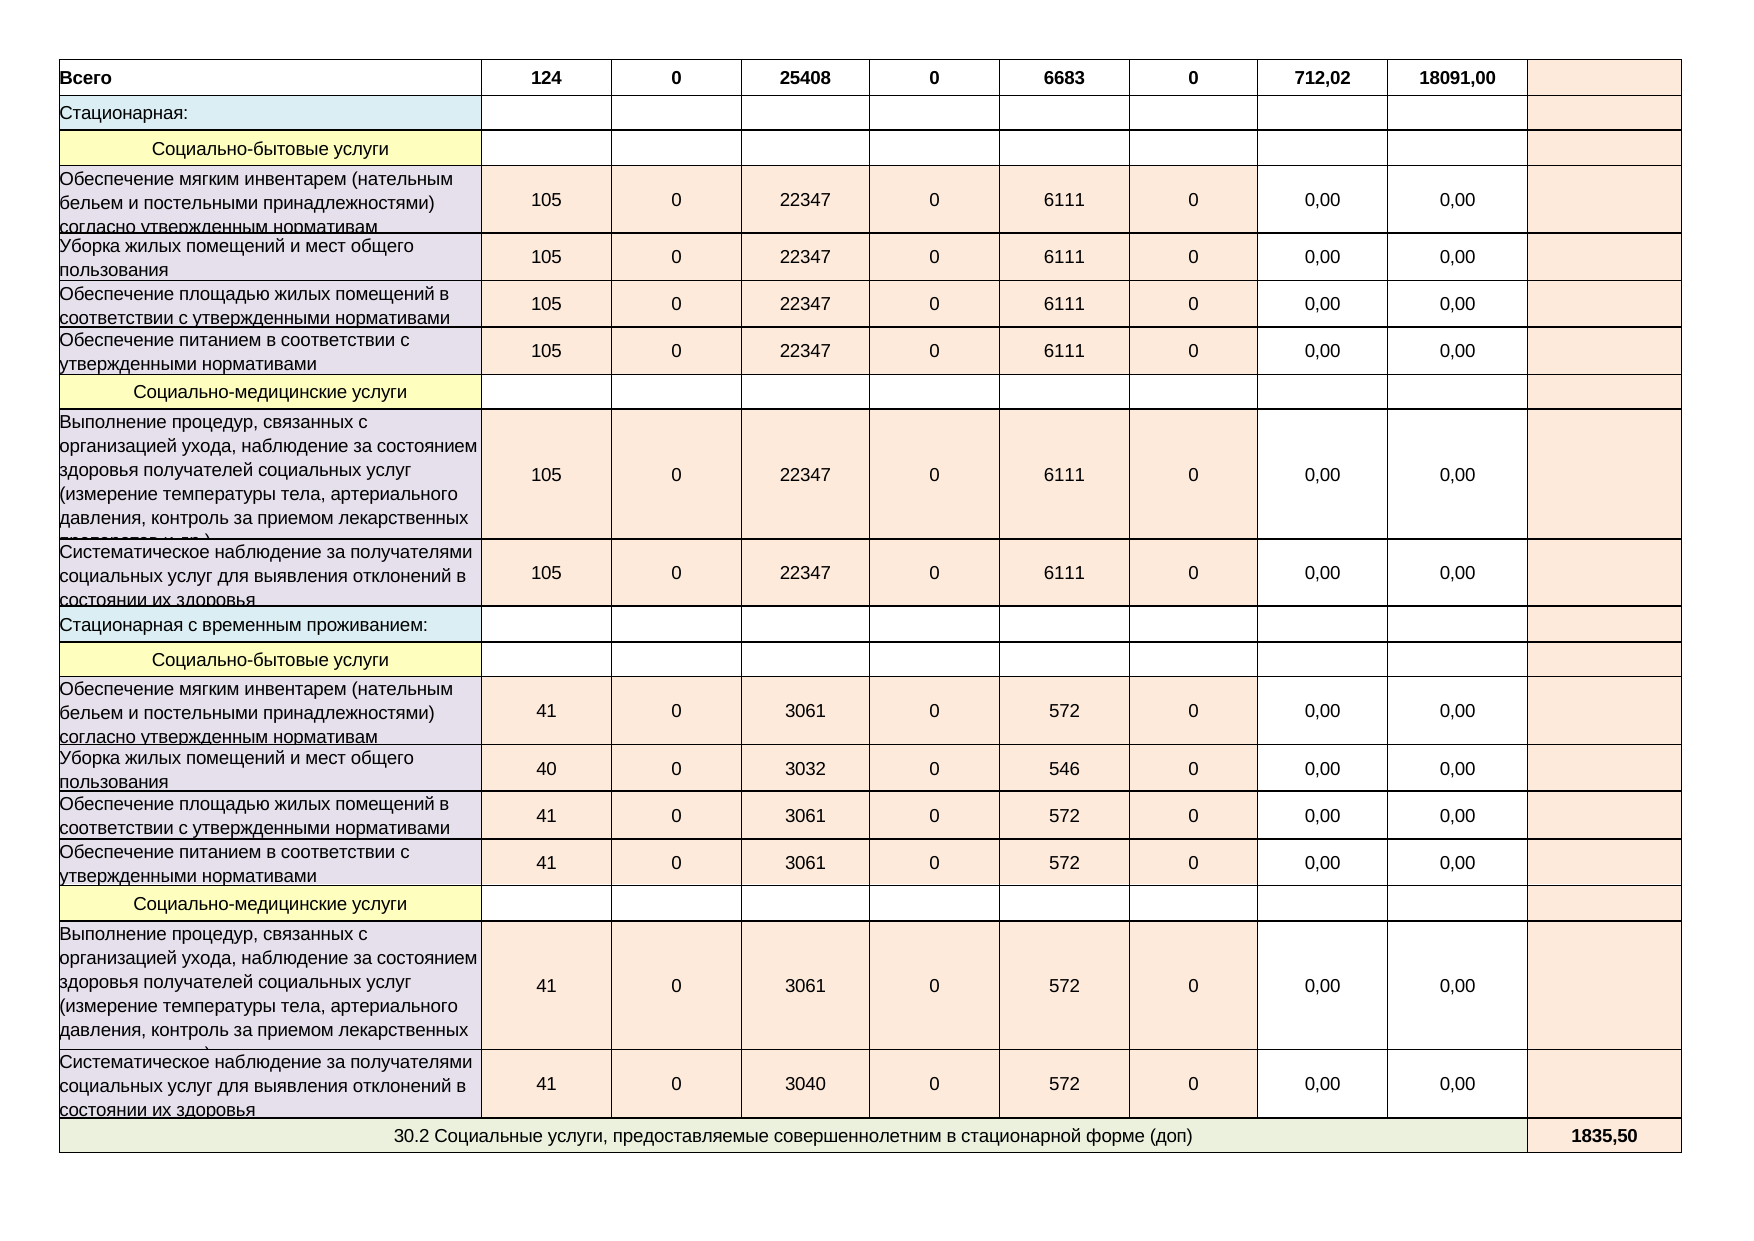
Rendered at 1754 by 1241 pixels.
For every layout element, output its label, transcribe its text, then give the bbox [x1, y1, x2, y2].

table_cell 0 [1130, 328, 1257, 374]
table_cell 0 [870, 540, 999, 605]
table_cell [1528, 607, 1681, 641]
table_cell [1682, 790, 1687, 838]
table_cell 0 [612, 1050, 741, 1117]
table_cell 0 [612, 60, 741, 95]
table_cell 105 [482, 234, 611, 280]
table_cell [482, 375, 611, 408]
table_cell 0,00 [1388, 922, 1527, 1049]
table_cell [1528, 410, 1681, 538]
table_cell [1528, 643, 1681, 676]
table_cell 0 [1130, 1050, 1257, 1117]
table_cell [1528, 328, 1681, 374]
table_cell 0,00 [1388, 745, 1527, 790]
table_cell [742, 607, 869, 641]
table_cell 572 [1000, 792, 1129, 838]
table_cell 22347 [742, 166, 869, 232]
table_cell 0,00 [1388, 410, 1527, 538]
table_cell [1528, 1050, 1681, 1117]
table_cell 0 [612, 281, 741, 326]
table_cell Уборка жилых помещений и мест общего пользования [60, 745, 481, 790]
table_cell [612, 607, 741, 641]
table_cell 546 [1000, 745, 1129, 790]
table_cell 0,00 [1388, 281, 1527, 326]
table_cell [1388, 131, 1527, 165]
table_cell Обеспечение мягким инвентарем (нательным бельем и постельными принадлежностями) согласно утвержденным нормативам [60, 677, 481, 744]
table_cell [1000, 96, 1129, 129]
table_cell [1528, 131, 1681, 165]
table_cell [1258, 643, 1387, 676]
table_cell [1682, 1049, 1687, 1117]
table_cell [1682, 165, 1687, 232]
table_cell Обеспечение площадью жилых помещений в соответствии с утвержденными нормативами [60, 281, 481, 326]
table_cell [1682, 641, 1687, 676]
table_cell [612, 643, 741, 676]
table_cell 0,00 [1388, 1050, 1527, 1117]
table_cell [1258, 886, 1387, 920]
table_cell 0 [1130, 540, 1257, 605]
table_cell [1682, 744, 1687, 790]
table_cell 105 [482, 328, 611, 374]
table_cell 0 [870, 328, 999, 374]
table_cell 0 [870, 745, 999, 790]
table_cell Обеспечение питанием в соответствии с утвержденными нормативами [60, 328, 481, 374]
table_cell 6111 [1000, 328, 1129, 374]
table_cell 18091,00 [1388, 60, 1527, 95]
table_cell [1528, 922, 1681, 1049]
table_cell 0 [1130, 234, 1257, 280]
table_cell 22347 [742, 281, 869, 326]
table_cell Стационарная с временным проживанием: [60, 607, 481, 641]
table_cell [742, 375, 869, 408]
table_cell 3032 [742, 745, 869, 790]
table_cell 0 [870, 166, 999, 232]
table_cell 0 [612, 410, 741, 538]
table_cell [1528, 745, 1681, 790]
table_cell Обеспечение мягким инвентарем (нательным бельем и постельными принадлежностями) согласно утвержденным нормативам [60, 166, 481, 232]
table_cell 0 [1130, 792, 1257, 838]
table_cell [1682, 1117, 1687, 1152]
table_cell 0,00 [1388, 166, 1527, 232]
table_cell 0 [870, 792, 999, 838]
table_cell [870, 131, 999, 165]
table_cell [742, 886, 869, 920]
table_cell 712,02 [1258, 60, 1387, 95]
table_cell [1130, 643, 1257, 676]
table_cell 40 [482, 745, 611, 790]
table_cell 572 [1000, 677, 1129, 744]
table_cell 41 [482, 922, 611, 1049]
table_cell 0,00 [1258, 677, 1387, 744]
table_cell 0 [870, 281, 999, 326]
table_cell [1682, 95, 1687, 129]
table_cell [1000, 886, 1129, 920]
table_cell 0 [1130, 745, 1257, 790]
table_cell 105 [482, 281, 611, 326]
table_cell [1682, 408, 1687, 538]
table_cell [1130, 375, 1257, 408]
table_cell 0 [612, 922, 741, 1049]
table_cell 6111 [1000, 234, 1129, 280]
table_cell 41 [482, 792, 611, 838]
table_cell [742, 131, 869, 165]
table_cell 0 [1130, 840, 1257, 884]
table_cell 572 [1000, 840, 1129, 884]
table_cell 6111 [1000, 540, 1129, 605]
table_cell [1682, 232, 1687, 280]
table_cell [1000, 643, 1129, 676]
table_cell [870, 375, 999, 408]
table_cell 0,00 [1388, 677, 1527, 744]
table_cell Обеспечение питанием в соответствии с утвержденными нормативами [60, 840, 481, 884]
table_cell 0,00 [1258, 745, 1387, 790]
table_cell [1000, 375, 1129, 408]
table_cell [1130, 131, 1257, 165]
table_cell [1000, 131, 1129, 165]
table_cell [1000, 607, 1129, 641]
table_cell [482, 96, 611, 129]
table_cell 0 [870, 410, 999, 538]
table_cell 0 [1130, 922, 1257, 1049]
table_cell 105 [482, 166, 611, 232]
table_cell [1682, 374, 1687, 408]
table_cell 41 [482, 840, 611, 884]
table_cell [482, 886, 611, 920]
table_cell 0,00 [1258, 281, 1387, 326]
table_cell 3061 [742, 922, 869, 1049]
table_cell 6111 [1000, 410, 1129, 538]
table_cell [1388, 607, 1527, 641]
table_cell [612, 375, 741, 408]
table_cell 0 [1130, 410, 1257, 538]
table_cell [1388, 886, 1527, 920]
table_cell [1130, 886, 1257, 920]
table_cell [1528, 60, 1681, 95]
table_cell 0,00 [1258, 234, 1387, 280]
table_cell [482, 131, 611, 165]
table_cell [612, 96, 741, 129]
table_cell [1258, 375, 1387, 408]
table_cell 0 [612, 745, 741, 790]
table_cell 0,00 [1388, 840, 1527, 884]
table_cell [1682, 538, 1687, 605]
table_cell 0 [612, 840, 741, 884]
table_cell [1130, 607, 1257, 641]
table_cell 22347 [742, 328, 869, 374]
table_cell 25408 [742, 60, 869, 95]
table_cell [1258, 131, 1387, 165]
table_cell [1258, 96, 1387, 129]
table_cell 0 [1130, 166, 1257, 232]
table_cell 0,00 [1388, 234, 1527, 280]
table_cell 572 [1000, 1050, 1129, 1117]
table_cell 41 [482, 677, 611, 744]
table_cell 105 [482, 540, 611, 605]
table_cell [1528, 281, 1681, 326]
table_cell [1388, 643, 1527, 676]
table_cell [1388, 96, 1527, 129]
table_cell [870, 643, 999, 676]
table_cell Уборка жилых помещений и мест общего пользования [60, 234, 481, 280]
table_cell 0 [612, 792, 741, 838]
table_cell 0,00 [1258, 792, 1387, 838]
table_cell [1682, 280, 1687, 326]
table_cell 0 [870, 1050, 999, 1117]
table_cell [1682, 920, 1687, 1049]
table_cell 0,00 [1258, 840, 1387, 884]
table_cell [1528, 840, 1681, 884]
table_cell [742, 643, 869, 676]
table_cell 0 [612, 540, 741, 605]
table_cell Систематическое наблюдение за получателями социальных услуг для выявления отклонений в состоянии их здоровья [60, 540, 481, 605]
table_cell Выполнение процедур, связанных с организацией ухода, наблюдение за состоянием здоровья получателей социальных услуг (измерение температуры тела, артериального давления, контроль за приемом лекарственных препаратов и др.) [60, 922, 481, 1049]
table_cell Социально-медицинские услуги [60, 375, 481, 408]
table_cell [612, 131, 741, 165]
table_cell 0 [1130, 677, 1257, 744]
table_cell [1258, 607, 1387, 641]
table_cell [1682, 129, 1687, 165]
table_cell Социально-бытовые услуги [60, 131, 481, 165]
table_cell [1682, 605, 1687, 641]
table_cell 0,00 [1258, 922, 1387, 1049]
table_cell 1835,50 [1528, 1119, 1681, 1152]
table_cell [1682, 676, 1687, 744]
table_cell 0 [870, 234, 999, 280]
table_cell 0,00 [1258, 328, 1387, 374]
table_cell [1388, 375, 1527, 408]
table_cell 6111 [1000, 166, 1129, 232]
table_cell 3040 [742, 1050, 869, 1117]
table_cell 0 [870, 840, 999, 884]
table_cell 124 [482, 60, 611, 95]
table_cell 0 [612, 677, 741, 744]
table_cell Социально-медицинские услуги [60, 886, 481, 920]
table_cell [1528, 886, 1681, 920]
table_cell [1528, 234, 1681, 280]
table_cell 41 [482, 1050, 611, 1117]
table_cell [1528, 792, 1681, 838]
table_cell [870, 886, 999, 920]
table_cell 0 [1130, 281, 1257, 326]
table_cell [482, 643, 611, 676]
table_cell 6111 [1000, 281, 1129, 326]
table_cell 0,00 [1388, 328, 1527, 374]
table_cell [1528, 166, 1681, 232]
table_cell [1130, 96, 1257, 129]
table_cell Систематическое наблюдение за получателями социальных услуг для выявления отклонений в состоянии их здоровья [60, 1050, 481, 1117]
table_cell Выполнение процедур, связанных с организацией ухода, наблюдение за состоянием здоровья получателей социальных услуг (измерение температуры тела, артериального давления, контроль за приемом лекарственных препаратов и др.) [60, 410, 481, 538]
table_cell 105 [482, 410, 611, 538]
table_cell 22347 [742, 234, 869, 280]
table_cell 0,00 [1258, 1050, 1387, 1117]
table_cell Обеспечение площадью жилых помещений в соответствии с утвержденными нормативами [60, 792, 481, 838]
table_cell 0 [612, 166, 741, 232]
table_cell 22347 [742, 540, 869, 605]
table_cell Всего [60, 60, 481, 95]
table_cell 0,00 [1388, 792, 1527, 838]
table_cell [482, 607, 611, 641]
table_cell 0 [870, 60, 999, 95]
table_cell 0,00 [1258, 540, 1387, 605]
table_cell Стационарная: [60, 96, 481, 129]
table_cell [1682, 326, 1687, 374]
table_cell [742, 96, 869, 129]
table_cell 6683 [1000, 60, 1129, 95]
table_cell [1682, 59, 1687, 95]
table_cell 572 [1000, 922, 1129, 1049]
table_cell 22347 [742, 410, 869, 538]
table_cell 0 [612, 234, 741, 280]
table_cell 0 [1130, 60, 1257, 95]
table_cell 30.2 Социальные услуги, предоставляемые совершеннолетним в стационарной форме (доп) [60, 1119, 1527, 1152]
table_cell 3061 [742, 677, 869, 744]
table_cell 3061 [742, 840, 869, 884]
table_cell 0,00 [1258, 410, 1387, 538]
table_cell 3061 [742, 792, 869, 838]
table_cell 0,00 [1388, 540, 1527, 605]
table_cell 0 [870, 677, 999, 744]
table_cell [1528, 375, 1681, 408]
table_cell 0,00 [1258, 166, 1387, 232]
table_cell [1682, 885, 1687, 920]
table_cell [1528, 96, 1681, 129]
table_cell [1528, 677, 1681, 744]
table_cell 0 [612, 328, 741, 374]
table_cell [870, 607, 999, 641]
table_cell [1528, 540, 1681, 605]
table_cell [1682, 838, 1687, 884]
table_cell [612, 886, 741, 920]
table_cell 0 [870, 922, 999, 1049]
table_cell [870, 96, 999, 129]
table_cell Социально-бытовые услуги [60, 643, 481, 676]
